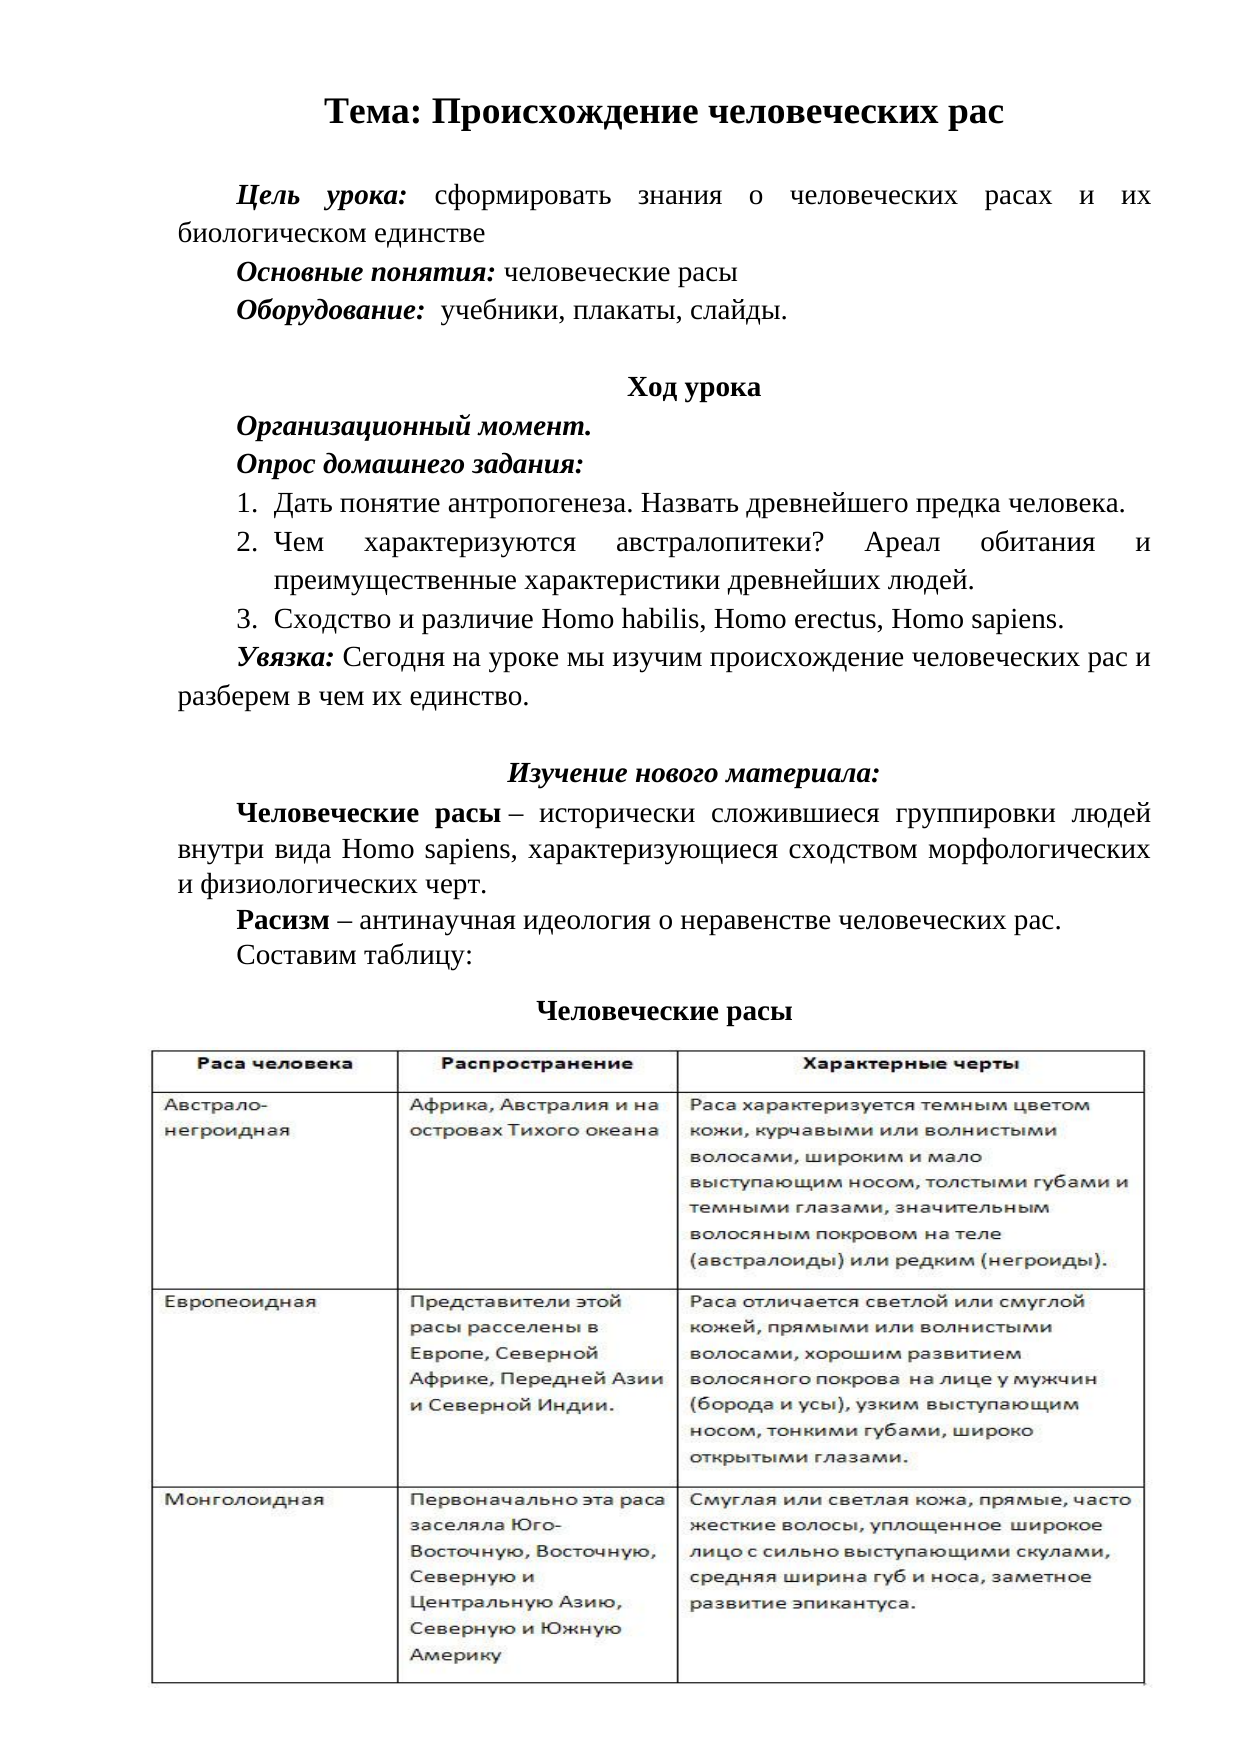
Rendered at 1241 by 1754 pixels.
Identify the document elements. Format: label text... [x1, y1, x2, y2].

picture [147, 1047, 1153, 1688]
list Дать понятие антропогенеза. Назвать древнейшего предка человека. [236, 485, 1152, 519]
text Изучение нового материала: [177, 755, 1152, 788]
list Чем характеризуются австралопитеки? Ареал обитания и преимущественные характеристики древнейших людей. [236, 524, 1152, 596]
list Сходство и различие Homo habilis, Homo erectus, Homo sapiens. [236, 601, 1152, 634]
text Составим таблицу: [177, 936, 1152, 971]
text Человеческие расы [177, 991, 1152, 1027]
text Человеческие расы – исторически сложившиеся группировки людей внутри вида Homo sapiens, характеризующиеся сходством морфологических и физиологических черт. [177, 793, 1152, 900]
text Тема: Происхождение человеческих рас [177, 89, 1152, 132]
text Организационный момент. [177, 408, 1152, 442]
text Оборудование: учебники, плакаты, слайды. [177, 292, 1152, 326]
text Увязка: Сегодня на уроке мы изучим происхождение человеческих рас и разберем в чем их единство. [177, 639, 1152, 711]
text Цель урока: сформировать знания о человеческих расах и их биологическом единстве [177, 177, 1152, 249]
text Расизм – антинаучная идеология о неравенстве человеческих рас. [177, 900, 1152, 936]
text Ход урока [177, 369, 1152, 403]
text Основные понятия: человеческие расы [177, 254, 1152, 287]
text Опрос домашнего задания: [177, 447, 1152, 480]
